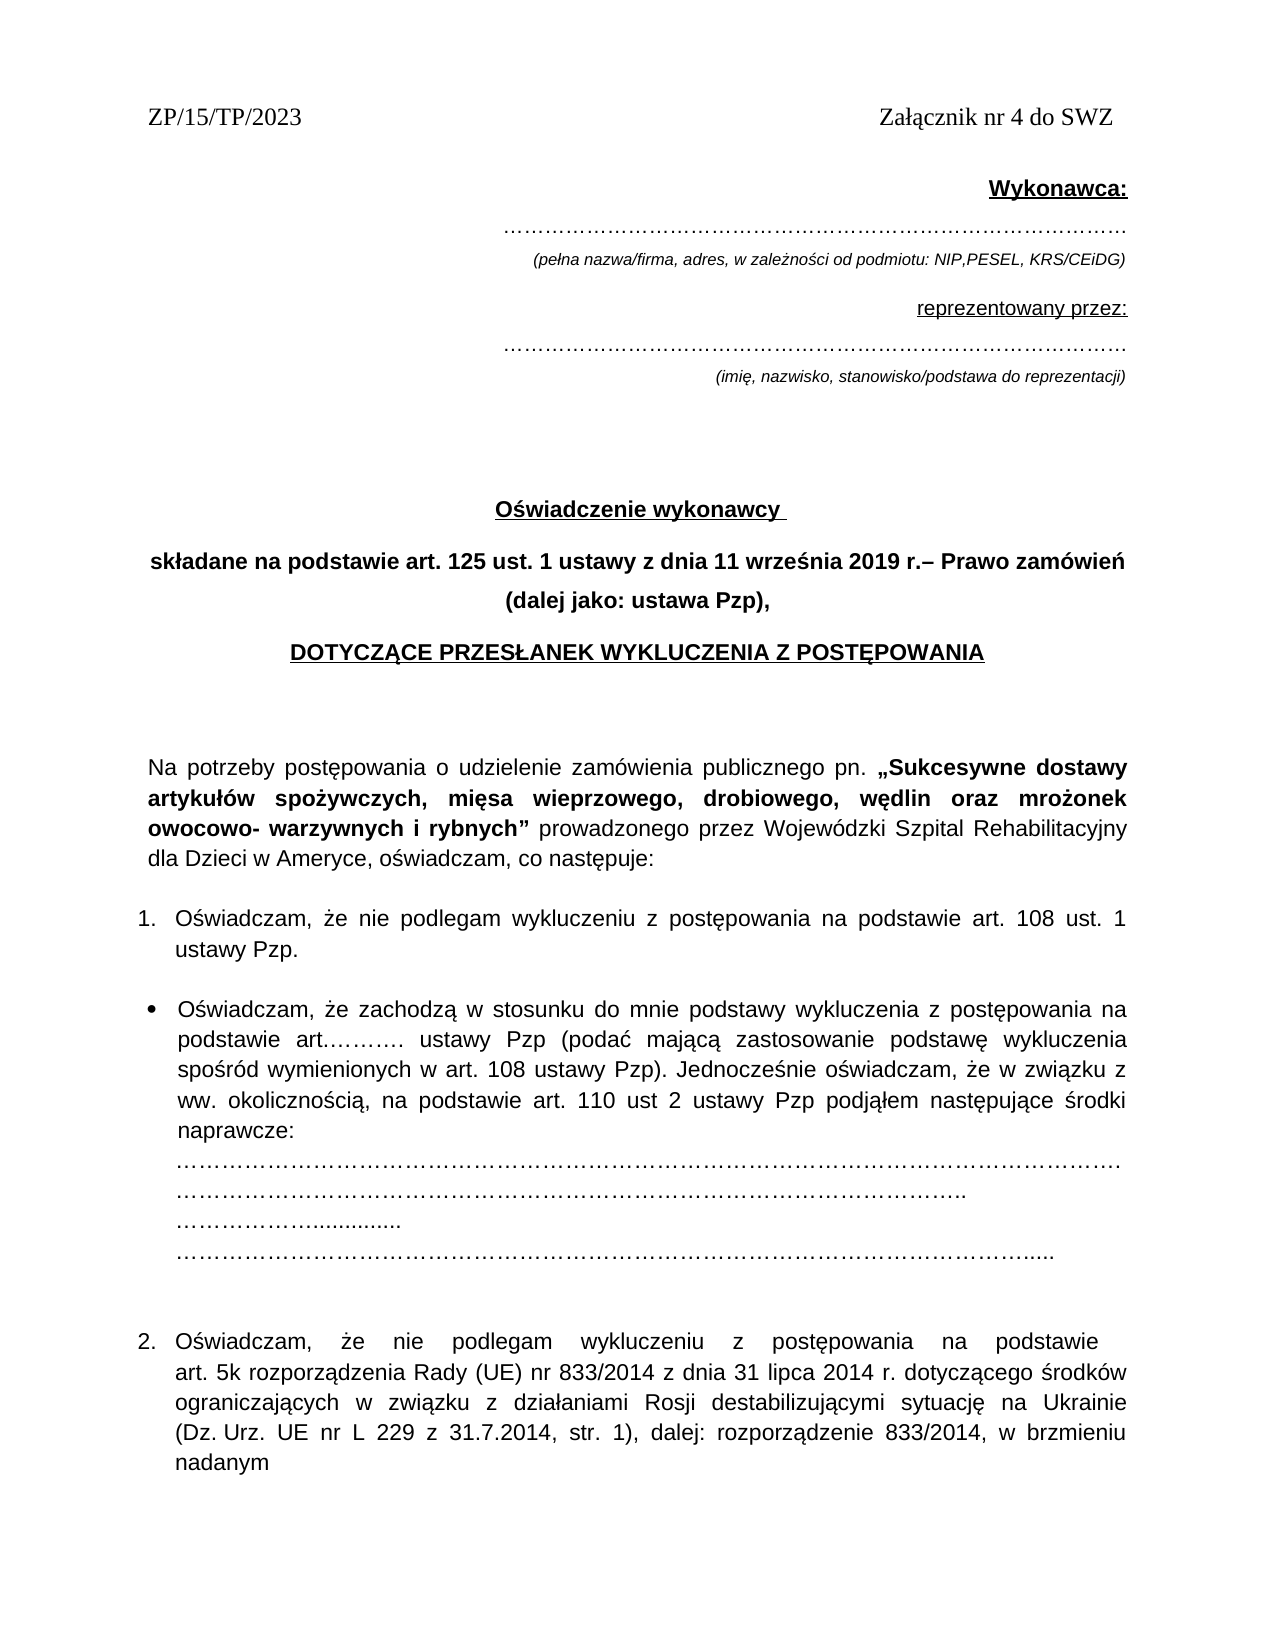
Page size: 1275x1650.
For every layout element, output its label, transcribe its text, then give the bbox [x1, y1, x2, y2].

text składane na podstawie art. 125 ust. 1 ustawy z dnia 11 września 2019 r.– Prawo zamówień (dalej jako: ustawa Pzp), [148, 548, 1127, 614]
text Oświadczenie wykonawcy [148, 496, 1127, 522]
text ……………………………………………………………………………… [148, 214, 1127, 238]
text ……………………………………………………………………………… [148, 331, 1127, 355]
list …………………………………………………………………………………………..………………..............…………………………………………………………………………………………………..... [175, 1177, 1127, 1264]
list Oświadczam, że zachodzą w stosunku do mnie podstawy wykluczenia z postępowania na podstawie art.………. ustawy Pzp (podać mającą zastosowanie podstawę wykluczenia spośród wymienionych w art. 108 ustawy Pzp). Jednocześnie oświadczam, że w związku z ww. okolicznością, na podstawie art. 110 ust 2 ustawy Pzp podjąłem następujące środki naprawcze: [148, 996, 1127, 1143]
list Oświadczam, że nie podlegam wykluczeniu z postępowania na podstawie art. 108 ust. 1 ustawy Pzp. [137, 905, 1127, 962]
text reprezentowany przez: [148, 295, 1127, 319]
text DOTYCZĄCE PRZESŁANEK WYKLUCZENIA Z POSTĘPOWANIA [148, 639, 1127, 666]
text Na potrzeby postępowania o udzielenie zamówienia publicznego pn. „Sukcesywne dostawy artykułów spożywczych, mięsa wieprzowego, drobiowego, wędlin oraz mrożonek owocowo- warzywnych i rybnych” prowadzonego przez Wojewódzki Szpital Rehabilitacyjny dla Dzieci w Ameryce, oświadczam, co następuje: [148, 754, 1127, 871]
text Wykonawca: [148, 174, 1127, 201]
text (imię, nazwisko, stanowisko/podstawa do reprezentacji) [148, 367, 1127, 386]
text (pełna nazwa/firma, adres, w zależności od podmiotu: NIP,PESEL, KRS/CEiDG) [148, 250, 1127, 269]
list Oświadczam, że nie podlegam wykluczeniu z postępowania na podstawie art. 5k rozporządzenia Rady (UE) nr 833/2014 z dnia 31 lipca 2014 r. dotyczącego środków ograniczających w związku z działaniami Rosji destabilizującymi sytuację na Ukrainie (Dz. Urz. UE nr L 229 z 31.7.2014, str. 1), dalej: rozporządzenie 833/2014, w brzmieniu nadanym [137, 1328, 1127, 1476]
list ……………………………………………………………………………………………………………. [175, 1147, 1127, 1173]
